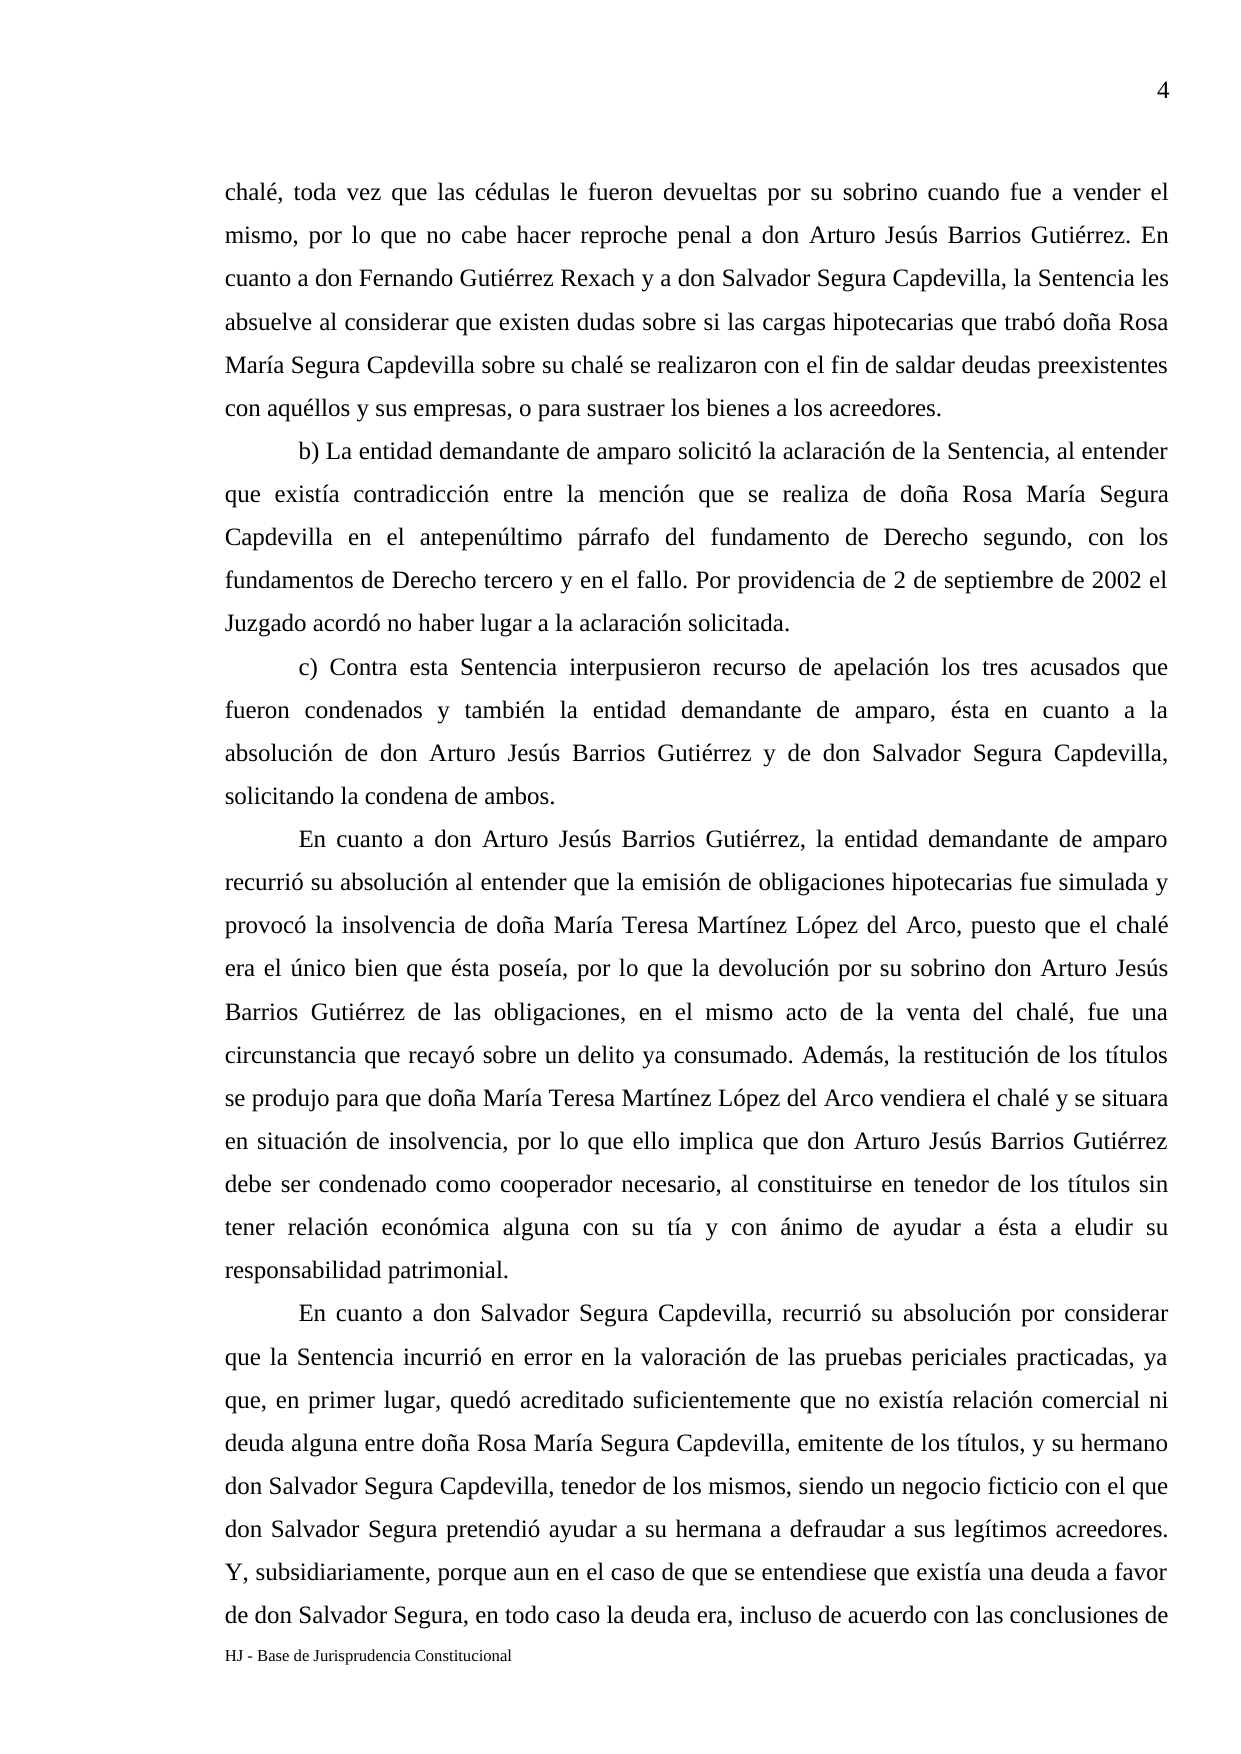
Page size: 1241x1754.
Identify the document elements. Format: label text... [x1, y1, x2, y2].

text b) La entidad demandante de amparo solicitó la aclaración de la Sentencia, al entender que existía contradicción entre la mención que se realiza de doña Rosa María Segura Capdevilla en el antepenúltimo párrafo del fundamento de Derecho segundo, con los fundamentos de Derecho tercero y en el fallo. Por providencia de 2 de septiembre de 2002 el Juzgado acordó no haber lugar a la aclaración solicitada. [224, 436, 1169, 637]
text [224, 177, 1169, 422]
text c) Contra esta Sentencia interpusieron recurso de apelación los tres acusados que fueron condenados y también la entidad demandante de amparo, ésta en cuanto a la absolución de don Arturo Jesús Barrios Gutiérrez y de don Salvador Segura Capdevilla, solicitando la condena de ambos. [224, 652, 1169, 810]
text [224, 1298, 1169, 1629]
text En cuanto a don Arturo Jesús Barrios Gutiérrez, la entidad demandante de amparo recurrió su absolución al entender que la emisión de obligaciones hipotecarias fue simulada y provocó la insolvencia de doña María Teresa Martínez López del Arco, puesto que el chalé era el único bien que ésta poseía, por lo que la devolución por su sobrino don Arturo Jesús Barrios Gutiérrez de las obligaciones, en el mismo acto de la venta del chalé, fue una circunstancia que recayó sobre un delito ya consumado. Además, la restitución de los títulos se produjo para que doña María Teresa Martínez López del Arco vendiera el chalé y se situara en situación de insolvencia, por lo que ello implica que don Arturo Jesús Barrios Gutiérrez debe ser condenado como cooperador necesario, al constituirse en tenedor de los títulos sin tener relación económica alguna con su tía y con ánimo de ayudar a ésta a eludir su responsabilidad patrimonial. [224, 824, 1169, 1284]
